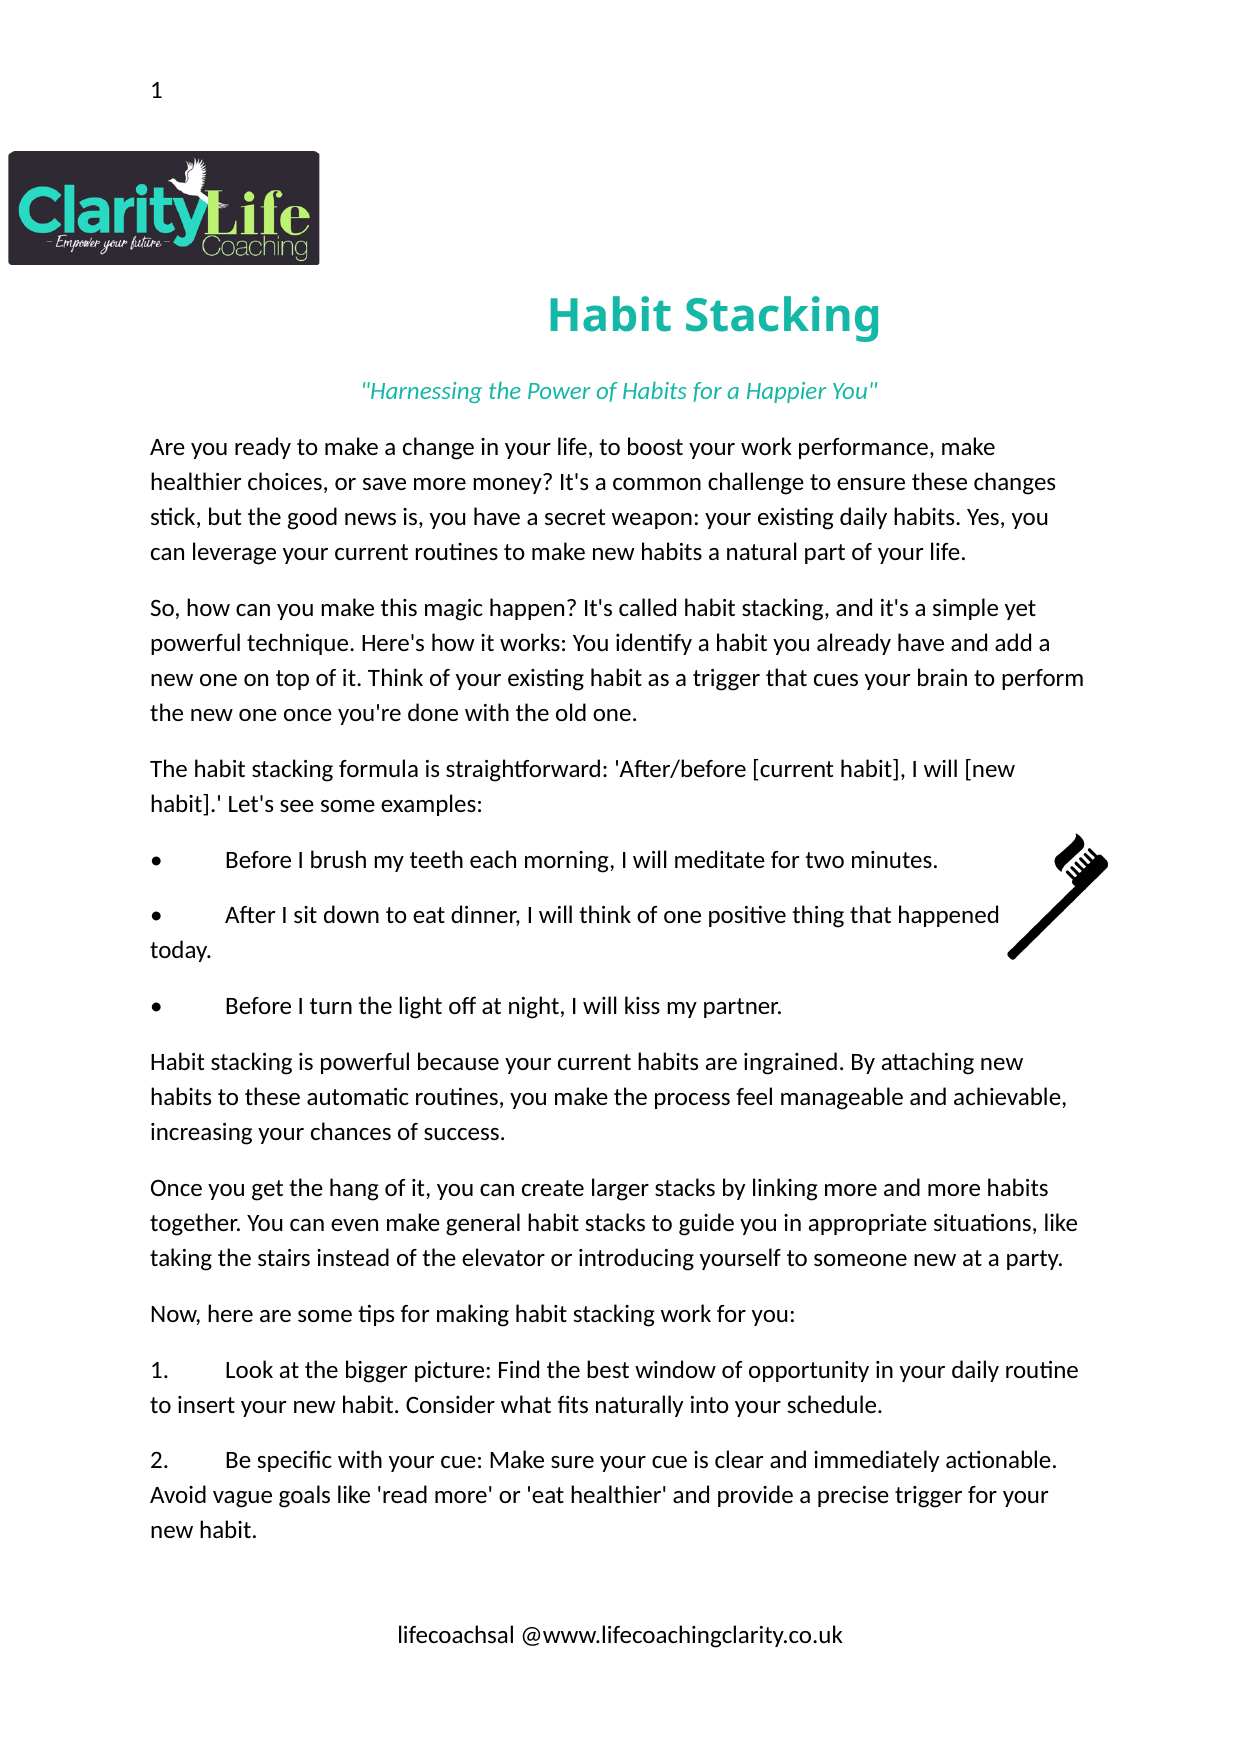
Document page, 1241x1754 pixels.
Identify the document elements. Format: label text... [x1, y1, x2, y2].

text So, how can you make this magic happen? It's called habit stacking, and it's a simple yet powerful technique. Here's how it works: You identify a habit you already have and add a new one on top of it. Think of your existing habit as a trigger that cues your brain to perform the new one once you're done with the old one. [150, 592, 1090, 728]
text • Before I turn the light off at night, I will kiss my partner. [150, 990, 1090, 1021]
text Habit Stacking [150, 283, 1090, 345]
text Once you get the hang of it, you can create larger stacks by linking more and more habits together. You can even make general habit stacks to guide you in appropriate situations, like taking the stairs instead of the elevator or introducing yourself to someone new at a party. [150, 1172, 1090, 1273]
picture [6, 151, 320, 264]
text 1. Look at the bigger picture: Find the best window of opportunity in your daily routine to insert your new habit. Consider what fits naturally into your schedule. [150, 1354, 1090, 1419]
text • Before I brush my teeth each morning, I will meditate for two minutes. [150, 844, 1059, 874]
text • After I sit down to eat dinner, I will think of one positive thing that happened today. [150, 899, 1090, 965]
text 2. Be specific with your cue: Make sure your cue is clear and immediately actionable. Avoid vague goals like 'read more' or 'eat healthier' and provide a precise trigger for your new habit. [150, 1444, 1090, 1545]
text "Harnessing the Power of Habits for a Happier You" [150, 375, 1090, 406]
text Are you ready to make a change in your life, to boost your work performance, make healthier choices, or save more money? It's a common challenge to ensure these changes stick, but the good news is, you have a secret weapon: your existing daily habits. Yes, you can leverage your current routines to make new habits a natural part of your life. [150, 431, 1090, 567]
picture [1003, 829, 1112, 961]
text Now, here are some tips for making habit stacking work for you: [150, 1298, 1090, 1328]
text Habit stacking is powerful because your current habits are ingrained. By attaching new habits to these automatic routines, you make the process feel manageable and achievable, increasing your chances of success. [150, 1046, 1090, 1147]
text The habit stacking formula is straightforward: 'After/before [current habit], I will [new habit].' Let's see some examples: [150, 753, 1090, 818]
